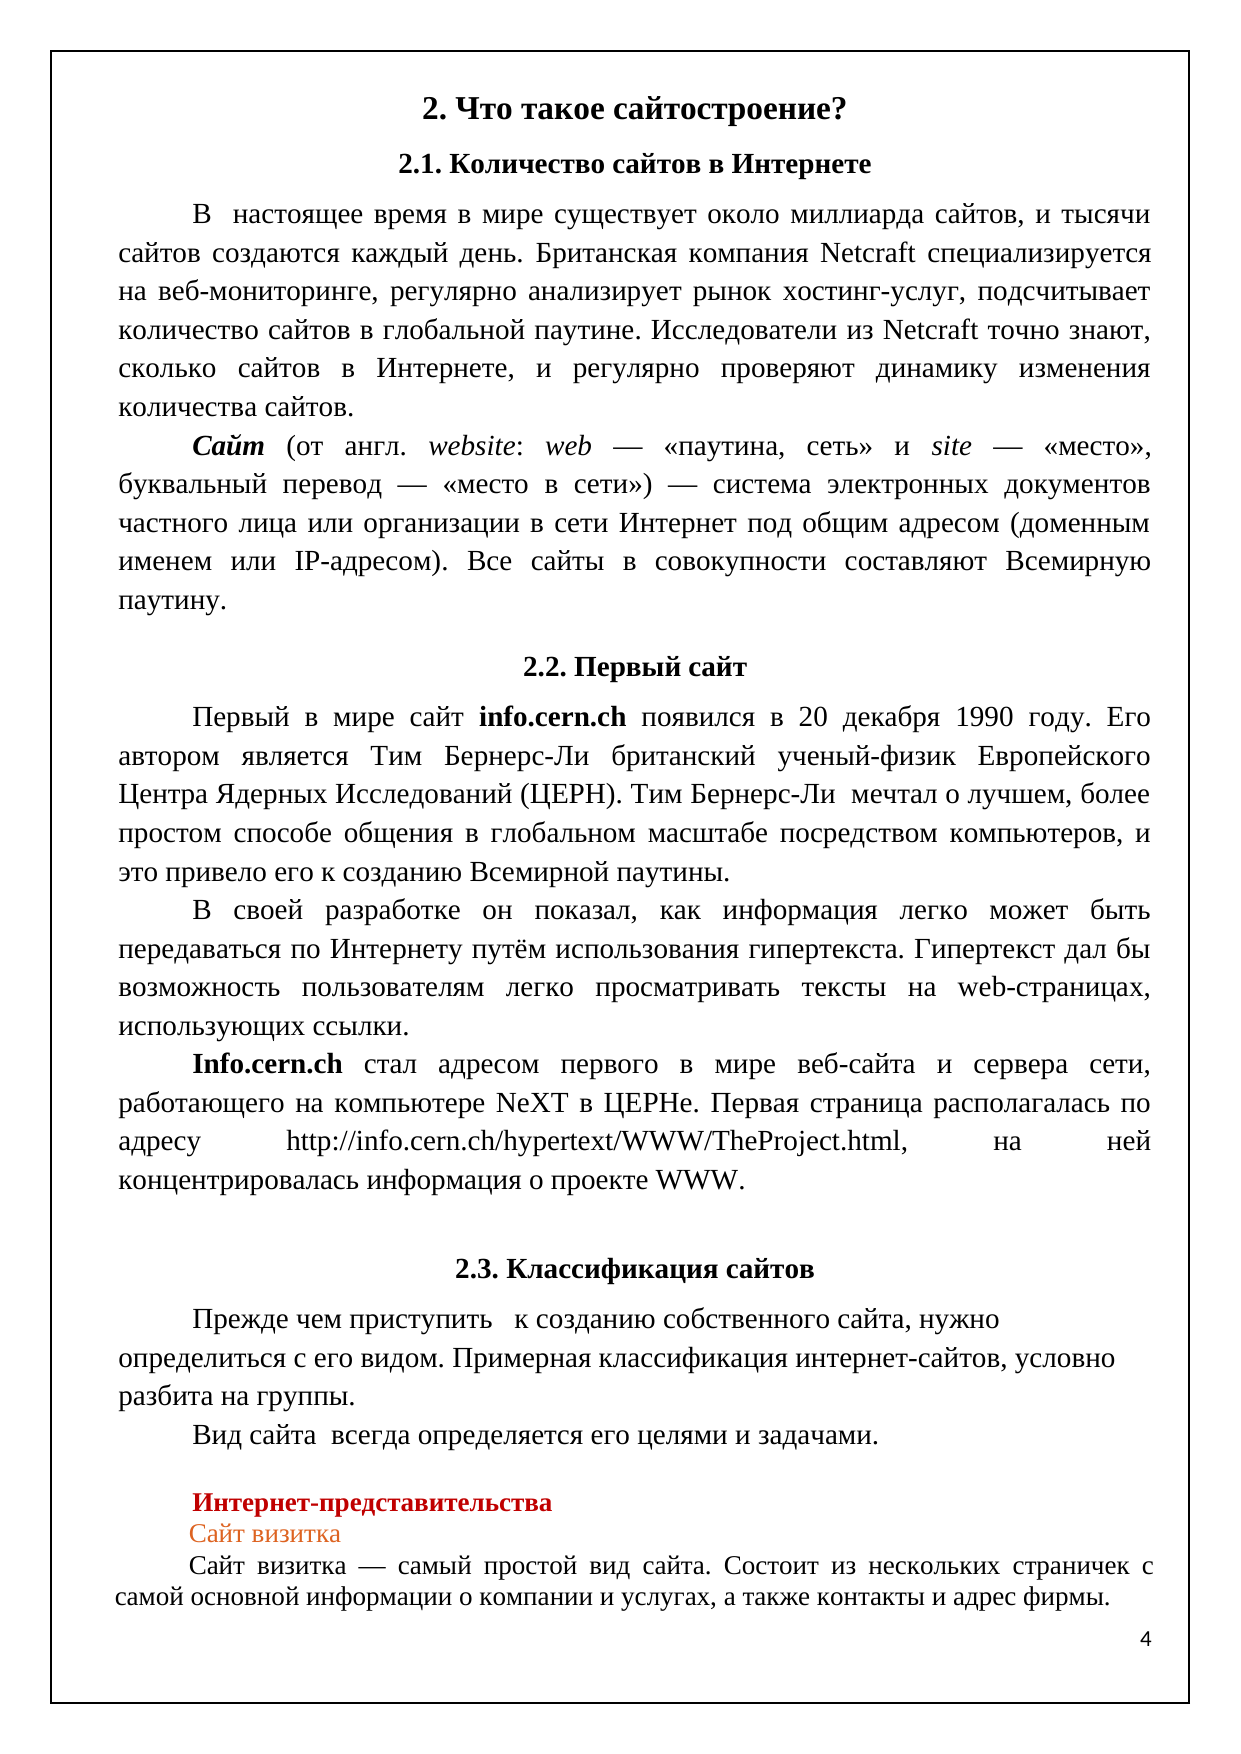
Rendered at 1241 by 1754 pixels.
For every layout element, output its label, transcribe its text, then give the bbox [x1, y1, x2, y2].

text Сайт (от англ. website: web — «паутина, сеть» и site — «место», буквальный перевод — «место в сети») — система электронных документов частного лица или организации в сети Интернет под общим адресом (доменным именем или IP-адресом). Все сайты в совокупности составляют Всемирную паутину. [118, 428, 1152, 615]
text Вид сайта всегда определяется его целями и задачами. [118, 1417, 1152, 1450]
text 2.3. Классификация сайтов [118, 1251, 1152, 1284]
text Info.cern.ch стал адресом первого в мире веб-сайта и сервера сети, работающего на компьютере NeXT в ЦЕРНе. Первая страница располагалась по адресу http://info.cern.ch/hypertext/WWW/TheProject.html, на ней концентрировалась информация о проекте WWW. [118, 1046, 1152, 1196]
text 2.2. Первый сайт [118, 649, 1152, 683]
table_header Сайт визитка Сайт визитка — самый простой вид сайта. Состоит из нескольких страничек с самой основной информации о компании и услугах, а также контакты и адрес фирмы. [103, 1518, 1167, 1611]
text 2.1. Количество сайтов в Интернете [118, 146, 1152, 180]
text Первый в мире сайт info.cern.ch появился в 20 декабря 1990 году. Его автором является Тим Бернерс-Ли британский ученый-физик Европейского Центра Ядерных Исследований (ЦЕРН). Тим Бернерс-Ли мечтал о лучшем, более простом способе общения в глобальном масштабе посредством компьютеров, и это привело его к созданию Всемирной паутины. [118, 699, 1152, 887]
text 2. Что такое сайтостроение? [118, 89, 1152, 127]
subtitle Интернет-представительства [118, 1486, 1152, 1518]
text Прежде чем приступить к созданию собственного сайта, нужно определиться с его видом. Примерная классификация интернет-сайтов, условно разбита на группы. [118, 1301, 1152, 1412]
text В настоящее время в мире существует около миллиарда сайтов, и тысячи сайтов создаются каждый день. Британская компания Netcraft специализируется на веб-мониторинге, регулярно анализирует рынок хостинг-услуг, подсчитывает количество сайтов в глобальной паутине. Исследователи из Netcraft точно знают, сколько сайтов в Интернете, и регулярно проверяют динамику изменения количества сайтов. [118, 196, 1152, 423]
text В своей разработке он показал, как информация легко может быть передаваться по Интернету путём использования гипертекста. Гипертекст дал бы возможность пользователям легко просматривать тексты на web-страницах, использующих ссылки. [118, 892, 1152, 1041]
